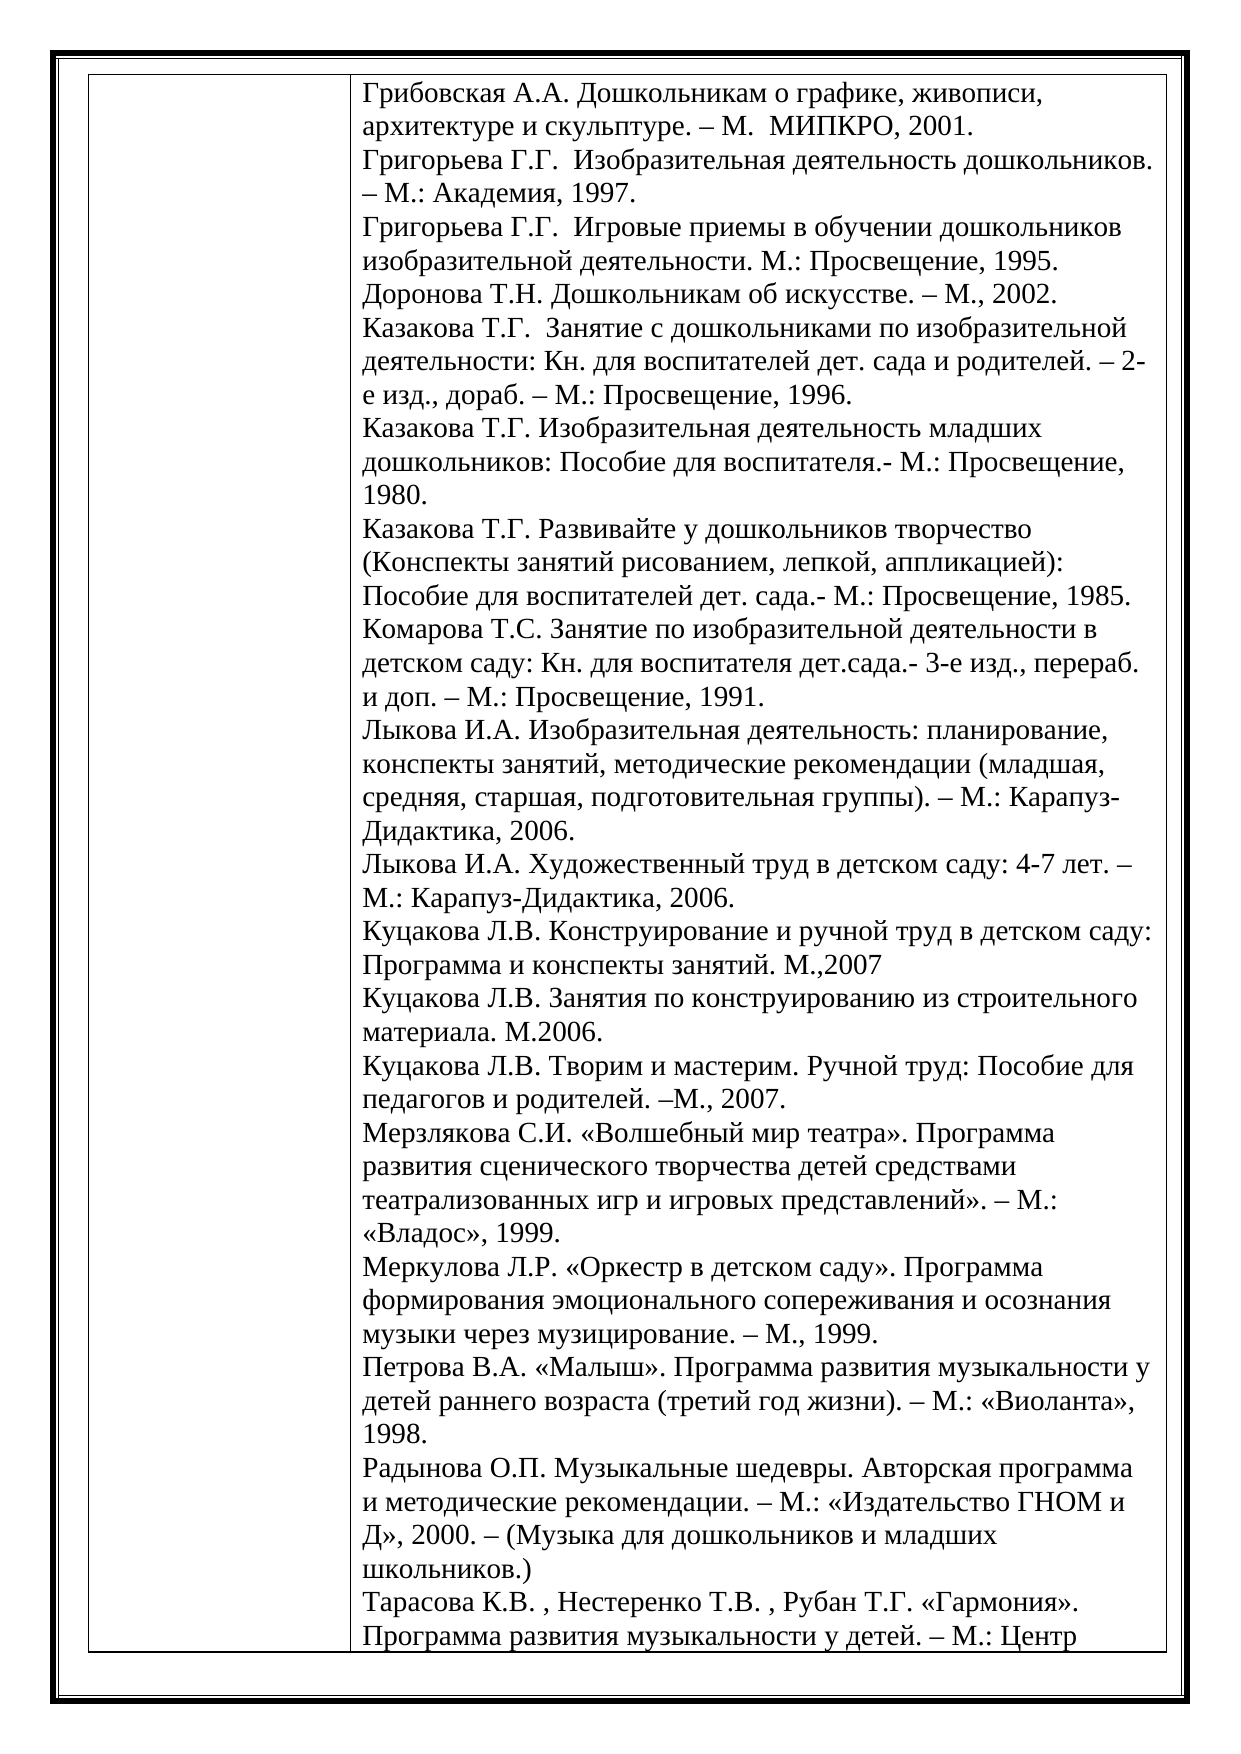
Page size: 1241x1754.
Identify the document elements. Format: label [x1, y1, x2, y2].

table_cell [89, 75, 350, 1651]
table_cell [351, 75, 1166, 1651]
